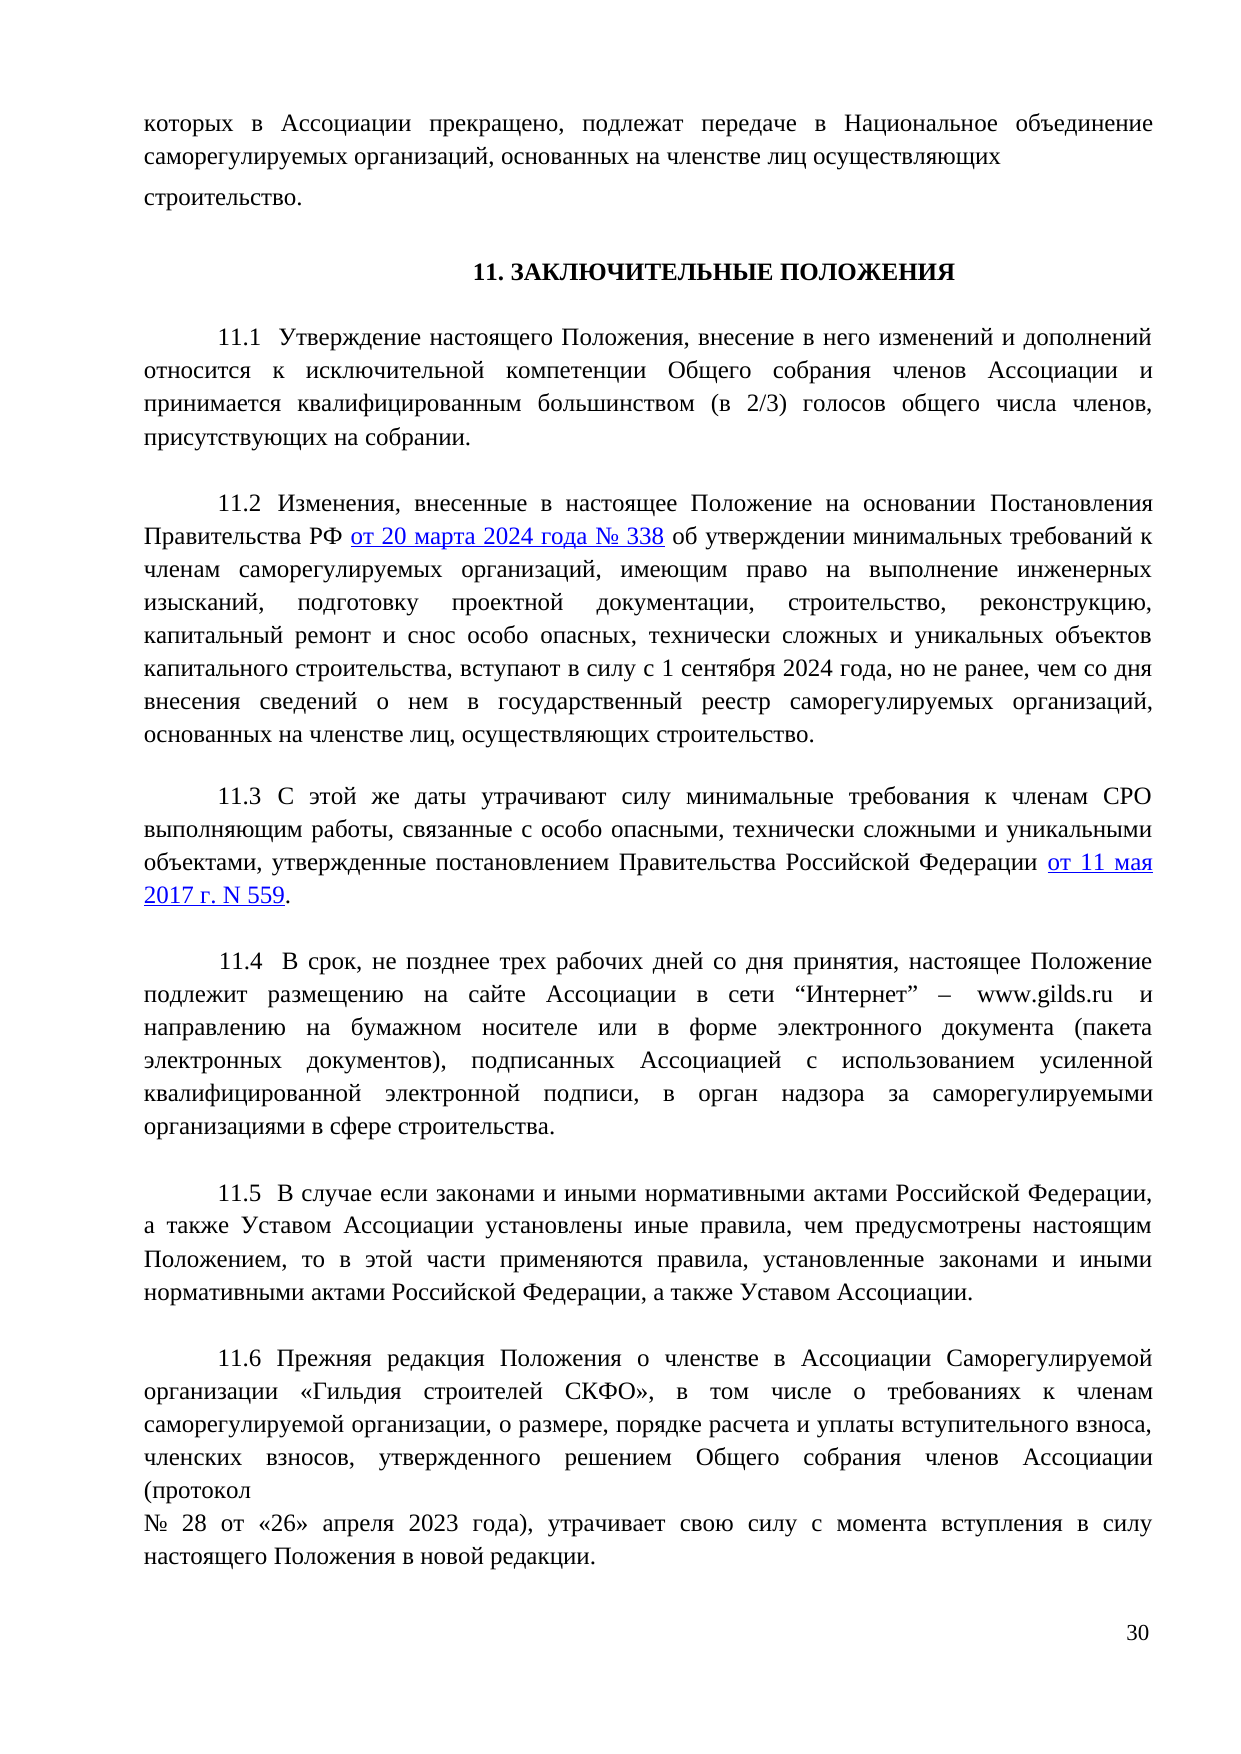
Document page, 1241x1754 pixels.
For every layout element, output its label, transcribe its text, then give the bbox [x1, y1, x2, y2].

list Изменения, внесенные в настоящее Положение на основании Постановления Правительства РФ от 20 марта 2024 года № 338 об утверждении минимальных требований к членам саморегулируемых организаций, имеющим право на выполнение инженерных изысканий, подготовку проектной документации, строительство, реконструкцию, капитальный ремонт и снос особо опасных, технически сложных и уникальных объектов капитального строительства, вступают в силу с 1 сентября 2024 года, но не ранее, чем со дня внесения сведений о нем в государственный реестр саморегулируемых организаций, основанных на членстве лиц, осуществляющих строительство. [144, 488, 1153, 748]
text строительство. [144, 182, 1153, 211]
list В случае если законами и иными нормативными актами Российской Федерации, а также Уставом Ассоциации установлены иные правила, чем предусмотрены настоящим Положением, то в этой части применяются правила, установленные законами и иными нормативными актами Российской Федерации, а также Уставом Ассоциации. [144, 1178, 1153, 1305]
subtitle ЗАКЛЮЧИТЕЛЬНЫЕ ПОЛОЖЕНИЯ [473, 257, 1209, 285]
text № 28 от «26» апреля 2023 года), утрачивает свою силу с момента вступления в силу настоящего Положения в новой редакции. [144, 1508, 1153, 1570]
list С этой же даты утрачивают силу минимальные требования к членам СРО выполняющим работы, связанные с особо опасными, технически сложными и уникальными объектами, утвержденные постановлением Правительства Российской Федерации от 11 мая 2017 г. N 559. [144, 781, 1153, 909]
list Прежняя редакция Положения о членстве в Ассоциации Саморегулируемой организации «Гильдия строителей СКФО», в том числе о требованиях к членам саморегулируемой организации, о размере, порядке расчета и уплаты вступительного взноса, членских взносов, утвержденного решением Общего собрания членов Ассоциации (протокол [144, 1343, 1153, 1504]
text которых в Ассоциации прекращено, подлежат передаче в Национальное объединение саморегулируемых организаций, основанных на членстве лиц осуществляющих [144, 108, 1153, 170]
list В срок, не позднее трех рабочих дней со дня принятия, настоящее Положение подлежит размещению на сайте Ассоциации в сети “Интернет” – www.gilds.ru и направлению на бумажном носителе или в форме электронного документа (пакета электронных документов), подписанных Ассоциацией с использованием усиленной квалифицированной электронной подписи, в орган надзора за саморегулируемыми организациями в сфере строительства. [144, 946, 1153, 1140]
list Утверждение настоящего Положения, внесение в него изменений и дополнений относится к исключительной компетенции Общего собрания членов Ассоциации и принимается квалифицированным большинством (в 2/3) голосов общего числа членов, присутствующих на собрании. [144, 322, 1153, 450]
